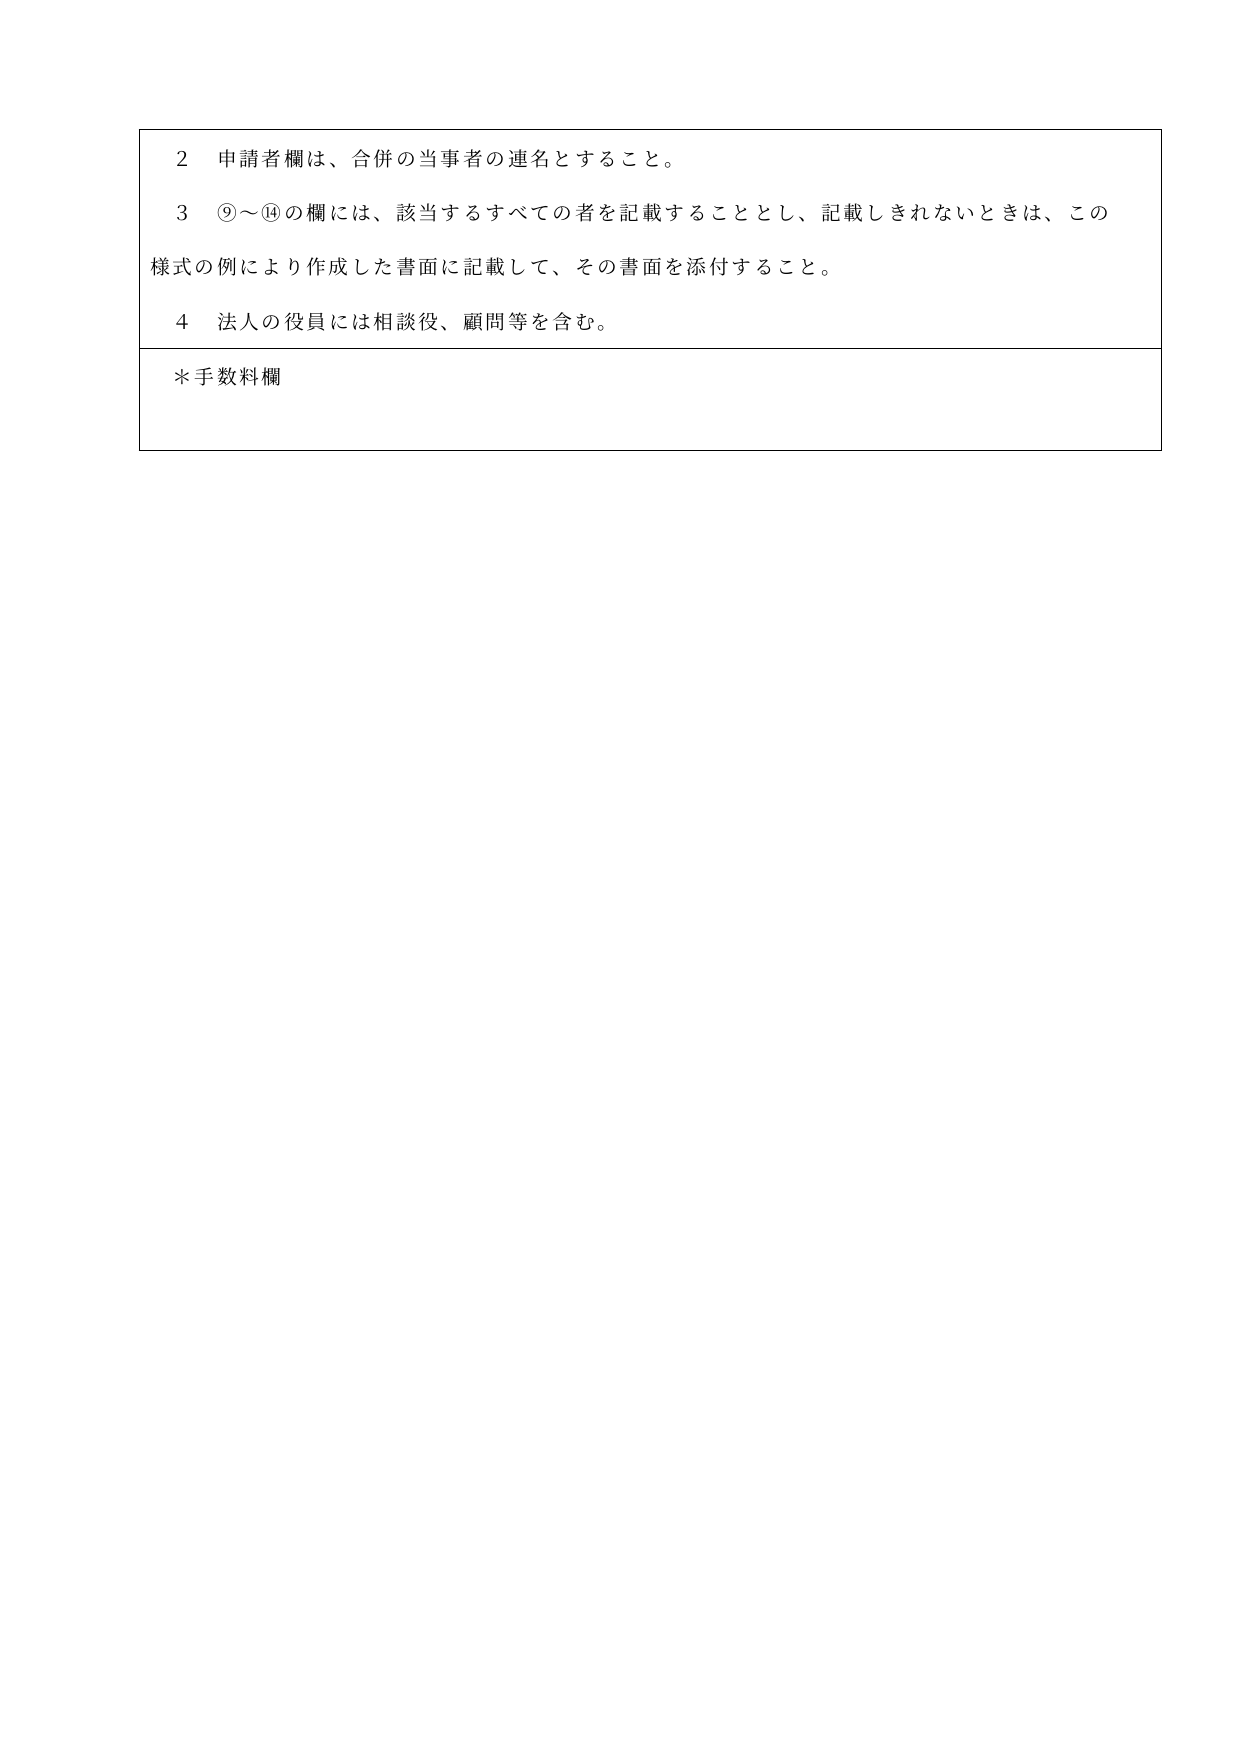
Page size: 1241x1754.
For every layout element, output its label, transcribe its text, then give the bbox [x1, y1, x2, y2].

table_cell ＊手数料欄 [140, 349, 1161, 450]
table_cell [140, 130, 1161, 348]
